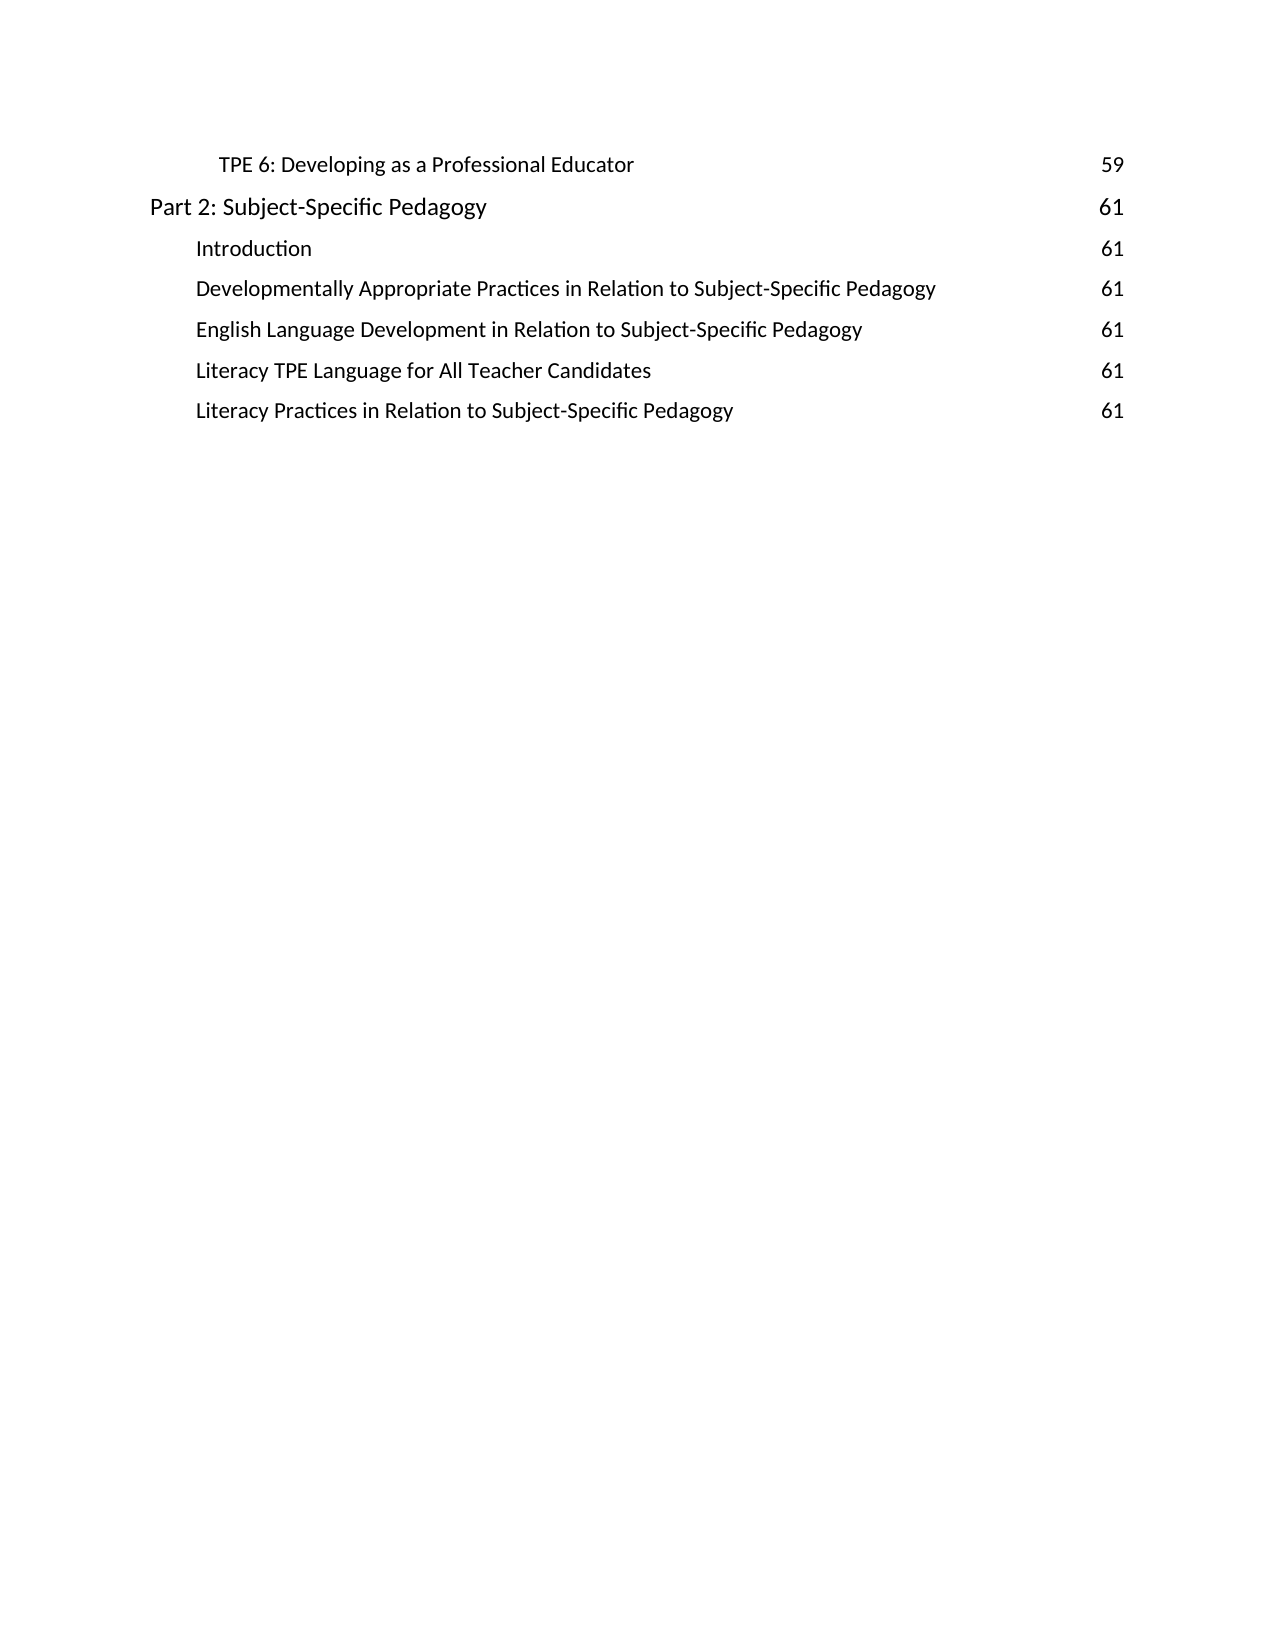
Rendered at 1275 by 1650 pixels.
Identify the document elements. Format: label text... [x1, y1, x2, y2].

text Introduction 61 [196, 234, 1125, 262]
text Literacy TPE Language for All Teacher Candidates 61 [196, 356, 1125, 384]
text Literacy Practices in Relation to Subject-Specific Pedagogy 61 [196, 396, 1125, 424]
text TPE 6: Developing as a Professional Educator 59 [219, 150, 1125, 178]
text Developmentally Appropriate Practices in Relation to Subject-Specific Pedagogy 61 [196, 274, 1125, 303]
text English Language Development in Relation to Subject-Specific Pedagogy 61 [196, 315, 1125, 343]
text Part 2: Subject-Specific Pedagogy 61 [150, 191, 1125, 221]
